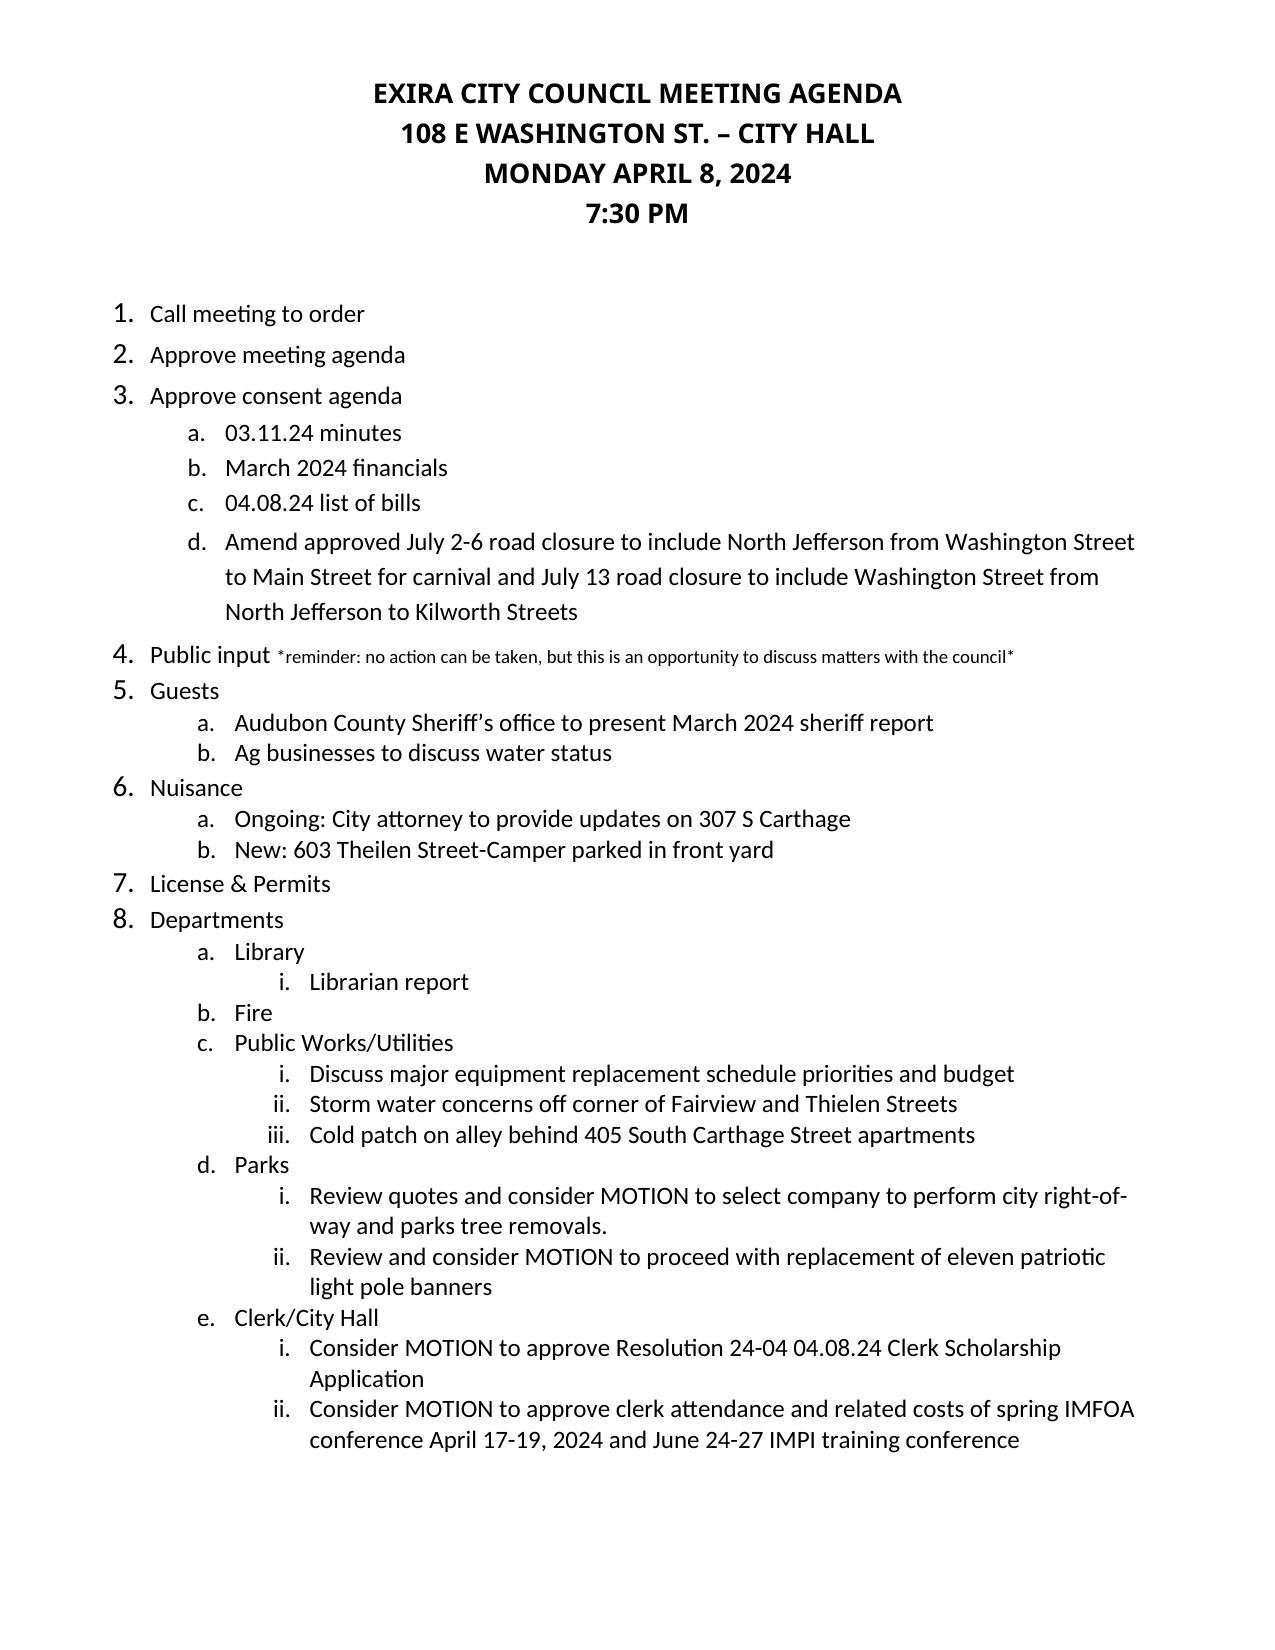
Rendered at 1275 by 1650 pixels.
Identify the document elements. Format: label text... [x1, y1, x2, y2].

list Departments [112, 900, 1152, 936]
list Fire [197, 997, 1152, 1027]
list Storm water concerns off corner of Fairview and Thielen Streets [291, 1088, 1152, 1119]
list Clerk/City Hall [197, 1302, 1152, 1332]
list Public input *reminder: no action can be taken, but this is an opportunity to discuss matters with the council* [112, 636, 1152, 671]
list 04.08.24 list of bills [187, 487, 1152, 518]
list Consider MOTION to approve Resolution 24-04 04.08.24 Clerk Scholarship Application [291, 1332, 1152, 1393]
list Public Works/Utilities [197, 1027, 1152, 1058]
list March 2024 financials [187, 452, 1152, 483]
list Review and consider MOTION to proceed with replacement of eleven patriotic light pole banners [291, 1241, 1152, 1302]
list Parks [197, 1149, 1152, 1180]
list Cold patch on alley behind 405 South Carthage Street apartments [291, 1119, 1152, 1149]
list 03.11.24 minutes [187, 417, 1152, 448]
list Library [197, 936, 1152, 966]
list Audubon County Sheriff’s office to present March 2024 sheriff report [197, 707, 1152, 737]
list Review quotes and consider MOTION to select company to perform city right-of-way and parks tree removals. [291, 1180, 1152, 1241]
list Consider MOTION to approve clerk attendance and related costs of spring IMFOA conference April 17-19, 2024 and June 24-27 IMPI training conference [291, 1393, 1152, 1454]
list Call meeting to order [112, 294, 1152, 330]
list Librarian report [291, 966, 1152, 997]
list Amend approved July 2-6 road closure to include North Jefferson from Washington Street to Main Street for carnival and July 13 road closure to include Washington Street from North Jefferson to Kilworth Streets [187, 526, 1152, 627]
list Approve consent agenda [112, 376, 1152, 412]
list Ongoing: City attorney to provide updates on 307 S Carthage [197, 803, 1152, 834]
list License & Permits [112, 864, 1152, 900]
list Approve meeting agenda [112, 335, 1152, 371]
list Guests [112, 671, 1152, 707]
list Ag businesses to discuss water status [197, 737, 1152, 768]
list New: 603 Theilen Street-Camper parked in front yard [197, 834, 1152, 864]
list Discuss major equipment replacement schedule priorities and budget [291, 1058, 1152, 1088]
list Nuisance [112, 768, 1152, 803]
